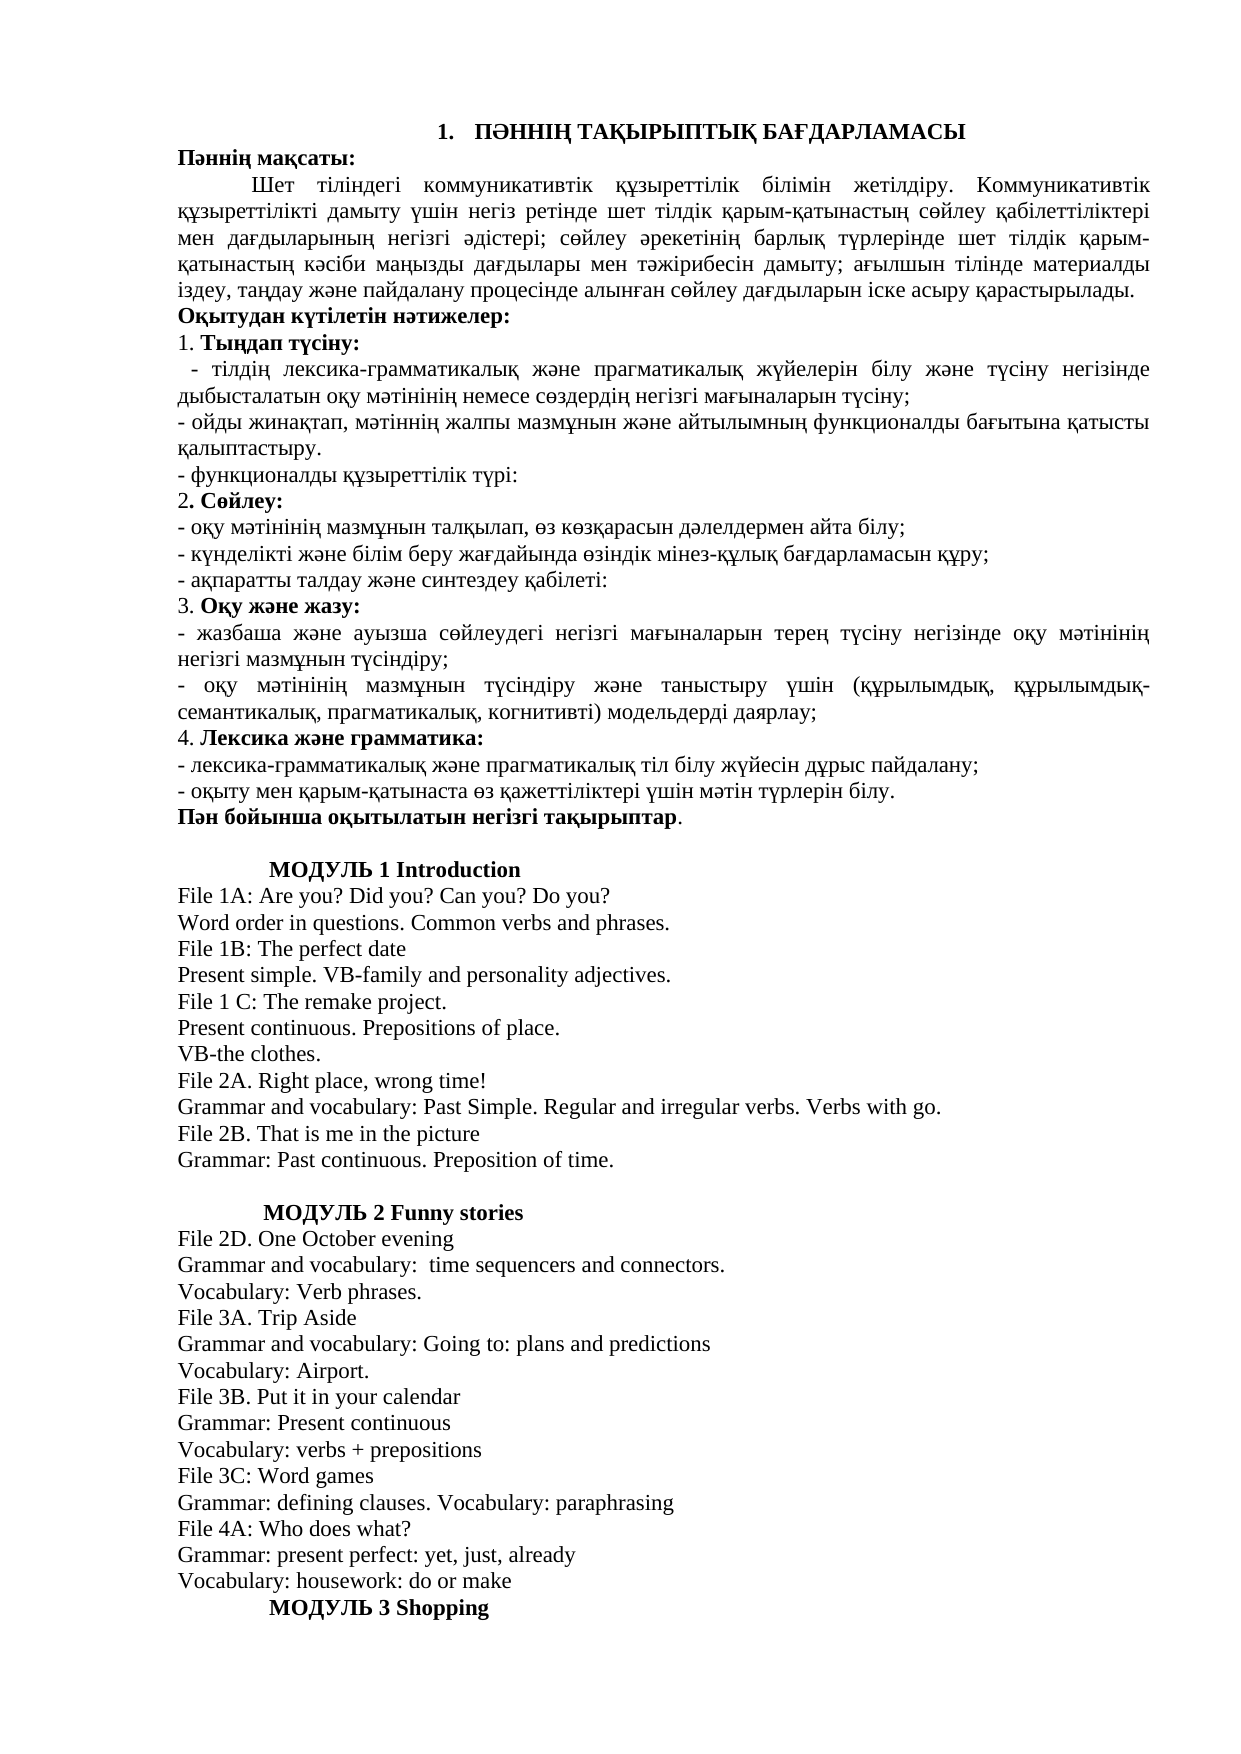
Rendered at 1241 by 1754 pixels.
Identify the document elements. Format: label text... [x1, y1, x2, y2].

text Vocabulary: Verb phrases. [177, 1278, 1152, 1304]
text - ақпаратты талдау және синтездеу қабілеті: [177, 566, 1152, 592]
text Vocabulary: housework: do or make [177, 1568, 1152, 1594]
text - оқу мәтінінің мазмұнын түсіндіру және таныстыру үшін (құрылымдық, құрылымдық-семантикалық, прагматикалық, когнитивті) модельдерді даярлау; [177, 672, 1152, 724]
text Шет тіліндегі коммуникативтік құзыреттілік білімін жетілдіру. Коммуникативтік құзыреттілікті дамыту үшін негіз ретінде шет тілдік қарым-қатынастың сөйлеу қабілеттіліктері мен дағдыларының негізгі әдістері; сөйлеу әрекетінің барлық түрлерінде шет тілдік қарым-қатынастың кәсіби маңызды дағдылары мен тәжірибесін дамыту; ағылшын тілінде материалды іздеу, таңдау және пайдалану процесінде алынған сөйлеу дағдыларын іске асыру қарастырылады. [177, 171, 1152, 303]
text - оқу мәтінінің мазмұнын талқылап, өз көзқарасын дәлелдермен айта білу; [177, 513, 1152, 540]
text 3. Оқу және жазу: [177, 592, 1152, 619]
text Пән бойынша оқытылатын негізгі тақырыптар. [177, 803, 1152, 830]
list ПӘННІҢ ТАҚЫРЫПТЫҚ БАҒДАРЛАМАСЫ [251, 118, 1152, 144]
text File 4A: Who does what? [177, 1515, 1152, 1541]
text Grammar: defining clauses. Vocabulary: paraphrasing [177, 1488, 1152, 1515]
text - тілдің лексика-грамматикалық және прагматикалық жүйелерін білу және түсіну негізінде дыбысталатын оқу мәтінінің немесе сөздердің негізгі мағыналарын түсіну; [177, 355, 1152, 408]
text Vocabulary: verbs + prepositions [177, 1436, 1152, 1462]
text File 1 C: The remake project. [177, 988, 1152, 1014]
text File 3C: Word games [177, 1462, 1152, 1488]
text - жазбаша және ауызша сөйлеудегі негізгі мағыналарын терең түсіну негізінде оқу мәтінінің негізгі мазмұнын түсіндіру; [177, 619, 1152, 672]
text Vocabulary: Airport. [177, 1357, 1152, 1383]
text МОДУЛЬ 1 Introduction [177, 856, 1152, 882]
text - функционалды құзыреттілік түрі: [177, 461, 1152, 487]
text Grammar and vocabulary: Past Simple. Regular and irregular verbs. Verbs with go. [177, 1093, 1152, 1119]
text File 1B: The perfect date [177, 935, 1152, 961]
text Word order in questions. Common verbs and phrases. [177, 909, 1152, 935]
text File 3A. Trip Aside [177, 1304, 1152, 1330]
text Grammar: present perfect: yet, just, already [177, 1541, 1152, 1568]
text - ойды жинақтап, мәтіннің жалпы мазмұнын және айтылымның функционалды бағытына қатысты қалыптастыру. [177, 408, 1152, 461]
text - лексика-грамматикалық және прагматикалық тіл білу жүйесін дұрыс пайдалану; [177, 751, 1152, 777]
text Present simple. VB-family and personality adjectives. [177, 961, 1152, 988]
text Grammar: Present continuous [177, 1409, 1152, 1436]
text 1. Тыңдап түсіну: [177, 329, 1152, 355]
text VB-the clothes. [177, 1041, 1152, 1067]
text Grammar: Past continuous. Preposition of time. [177, 1146, 1152, 1172]
text МОДУЛЬ 3 Shopping [177, 1594, 1152, 1620]
text Grammar and vocabulary: Going to: plans and predictions [177, 1330, 1152, 1357]
text - күнделікті және білім беру жағдайында өзіндік мінез-құлық бағдарламасын құру; [177, 540, 1152, 566]
text Grammar and vocabulary: time sequencers and connectors. [177, 1251, 1152, 1278]
text File 2A. Right place, wrong time! [177, 1067, 1152, 1093]
text МОДУЛЬ 2 Funny stories [177, 1199, 1152, 1225]
text File 2B. That is me in the picture [177, 1119, 1152, 1146]
text File 1A: Are you? Did you? Can you? Do you? [177, 882, 1152, 909]
text File 2D. One October evening [177, 1225, 1152, 1251]
text File 3B. Put it in your calendar [177, 1383, 1152, 1409]
text 2. Сөйлеу: [177, 487, 1152, 513]
text Оқытудан күтілетін нәтижелер: [177, 303, 1152, 329]
text - оқыту мен қарым-қатынаста өз қажеттіліктері үшін мәтін түрлерін білу. [177, 777, 1152, 803]
text Present continuous. Prepositions of place. [177, 1014, 1152, 1041]
text 4. Лексика және грамматика: [177, 724, 1152, 751]
text Пәннің мақсаты: [177, 144, 1152, 171]
